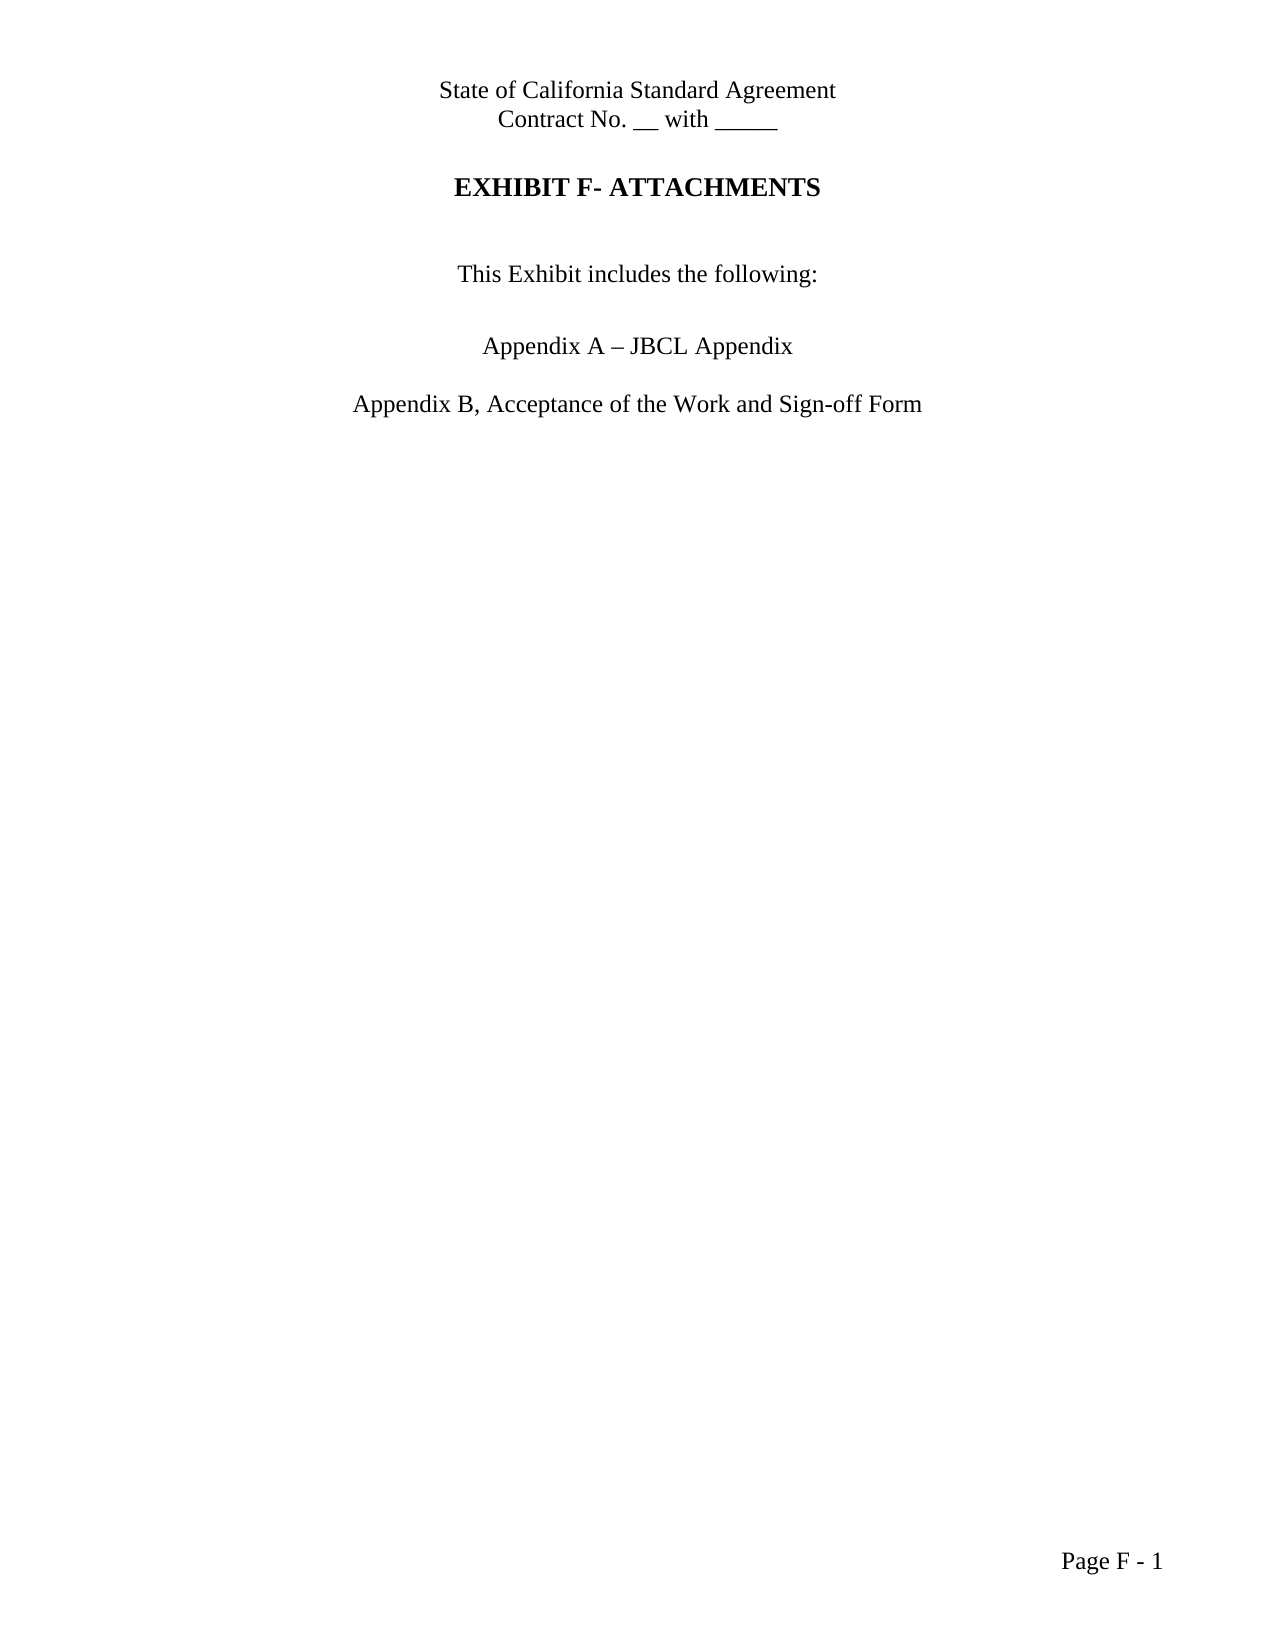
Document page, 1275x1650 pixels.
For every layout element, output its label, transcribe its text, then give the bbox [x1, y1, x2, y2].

text EXHIBIT F- ATTACHMENTS [105, 171, 1170, 202]
text Appendix A – JBCL Appendix [105, 331, 1170, 360]
text This Exhibit includes the following: [105, 259, 1170, 288]
text Appendix B, Acceptance of the Work and Sign-off Form [105, 389, 1170, 418]
